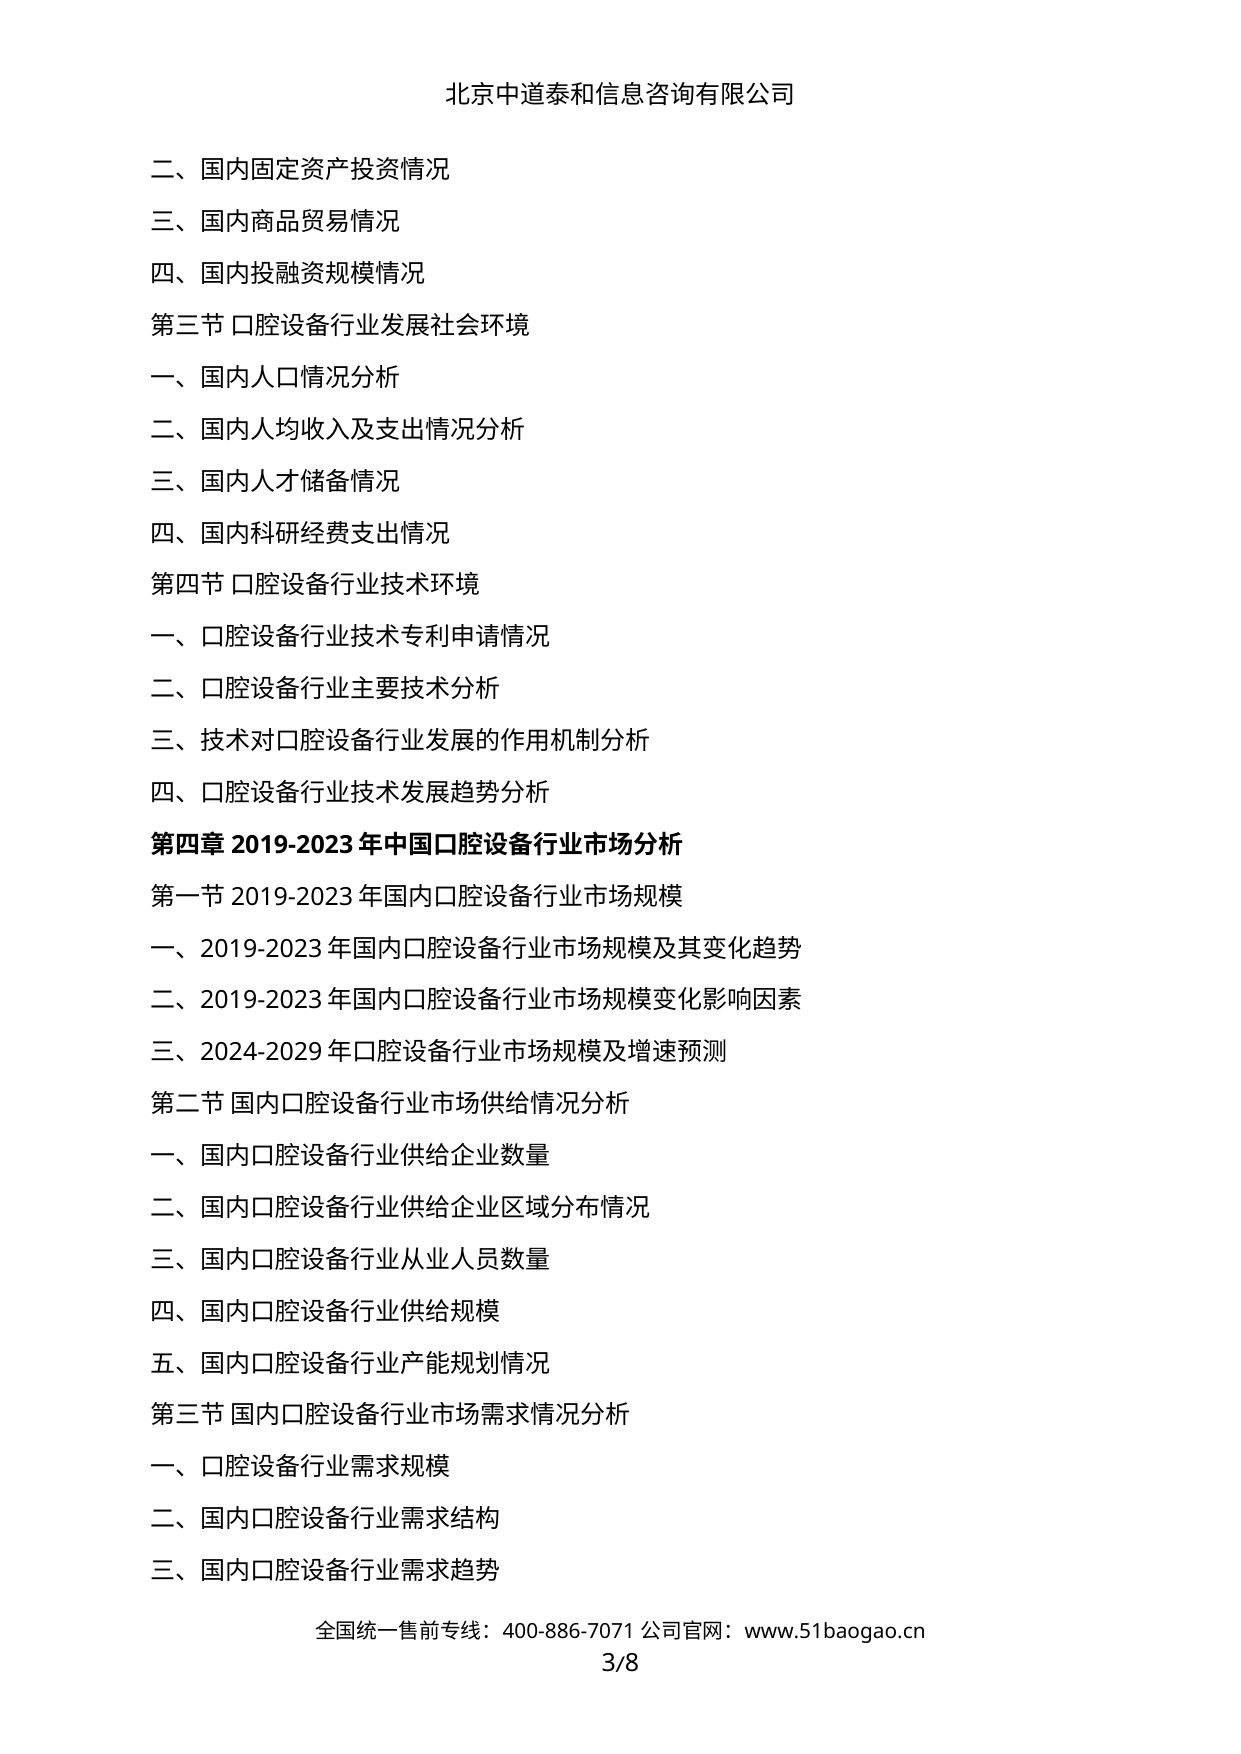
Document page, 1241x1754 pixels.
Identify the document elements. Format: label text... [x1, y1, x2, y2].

text 一、口腔设备行业技术专利申请情况 [150, 617, 1090, 653]
text 一、国内人口情况分析 [150, 357, 1090, 394]
text 一、2019-2023年国内口腔设备行业市场规模及其变化趋势 [150, 928, 1090, 964]
text 第四节 口腔设备行业技术环境 [150, 565, 1090, 601]
text 三、技术对口腔设备行业发展的作用机制分析 [150, 721, 1090, 757]
text 三、国内口腔设备行业从业人员数量 [150, 1239, 1090, 1276]
text 二、国内口腔设备行业供给企业区域分布情况 [150, 1187, 1090, 1224]
text 第三节 国内口腔设备行业市场需求情况分析 [150, 1395, 1090, 1431]
text 二、2019-2023年国内口腔设备行业市场规模变化影响因素 [150, 980, 1090, 1016]
text 四、国内科研经费支出情况 [150, 513, 1090, 549]
text 一、口腔设备行业需求规模 [150, 1447, 1090, 1483]
text 第四章 2019-2023年中国口腔设备行业市场分析 [150, 824, 1090, 861]
text 三、国内商品贸易情况 [150, 202, 1090, 238]
text 第一节 2019-2023年国内口腔设备行业市场规模 [150, 876, 1090, 912]
text 四、口腔设备行业技术发展趋势分析 [150, 772, 1090, 809]
text 五、国内口腔设备行业产能规划情况 [150, 1343, 1090, 1379]
text 二、口腔设备行业主要技术分析 [150, 669, 1090, 705]
text 三、国内口腔设备行业需求趋势 [150, 1551, 1090, 1587]
text 三、国内人才储备情况 [150, 461, 1090, 497]
text 二、国内人均收入及支出情况分析 [150, 409, 1090, 446]
text 三、2024-2029年口腔设备行业市场规模及增速预测 [150, 1032, 1090, 1068]
text 二、国内口腔设备行业需求结构 [150, 1499, 1090, 1535]
text 一、国内口腔设备行业供给企业数量 [150, 1136, 1090, 1172]
text 第三节 口腔设备行业发展社会环境 [150, 306, 1090, 342]
text 四、国内投融资规模情况 [150, 254, 1090, 290]
text 四、国内口腔设备行业供给规模 [150, 1291, 1090, 1327]
text 二、国内固定资产投资情况 [150, 150, 1090, 186]
text 第二节 国内口腔设备行业市场供给情况分析 [150, 1084, 1090, 1120]
